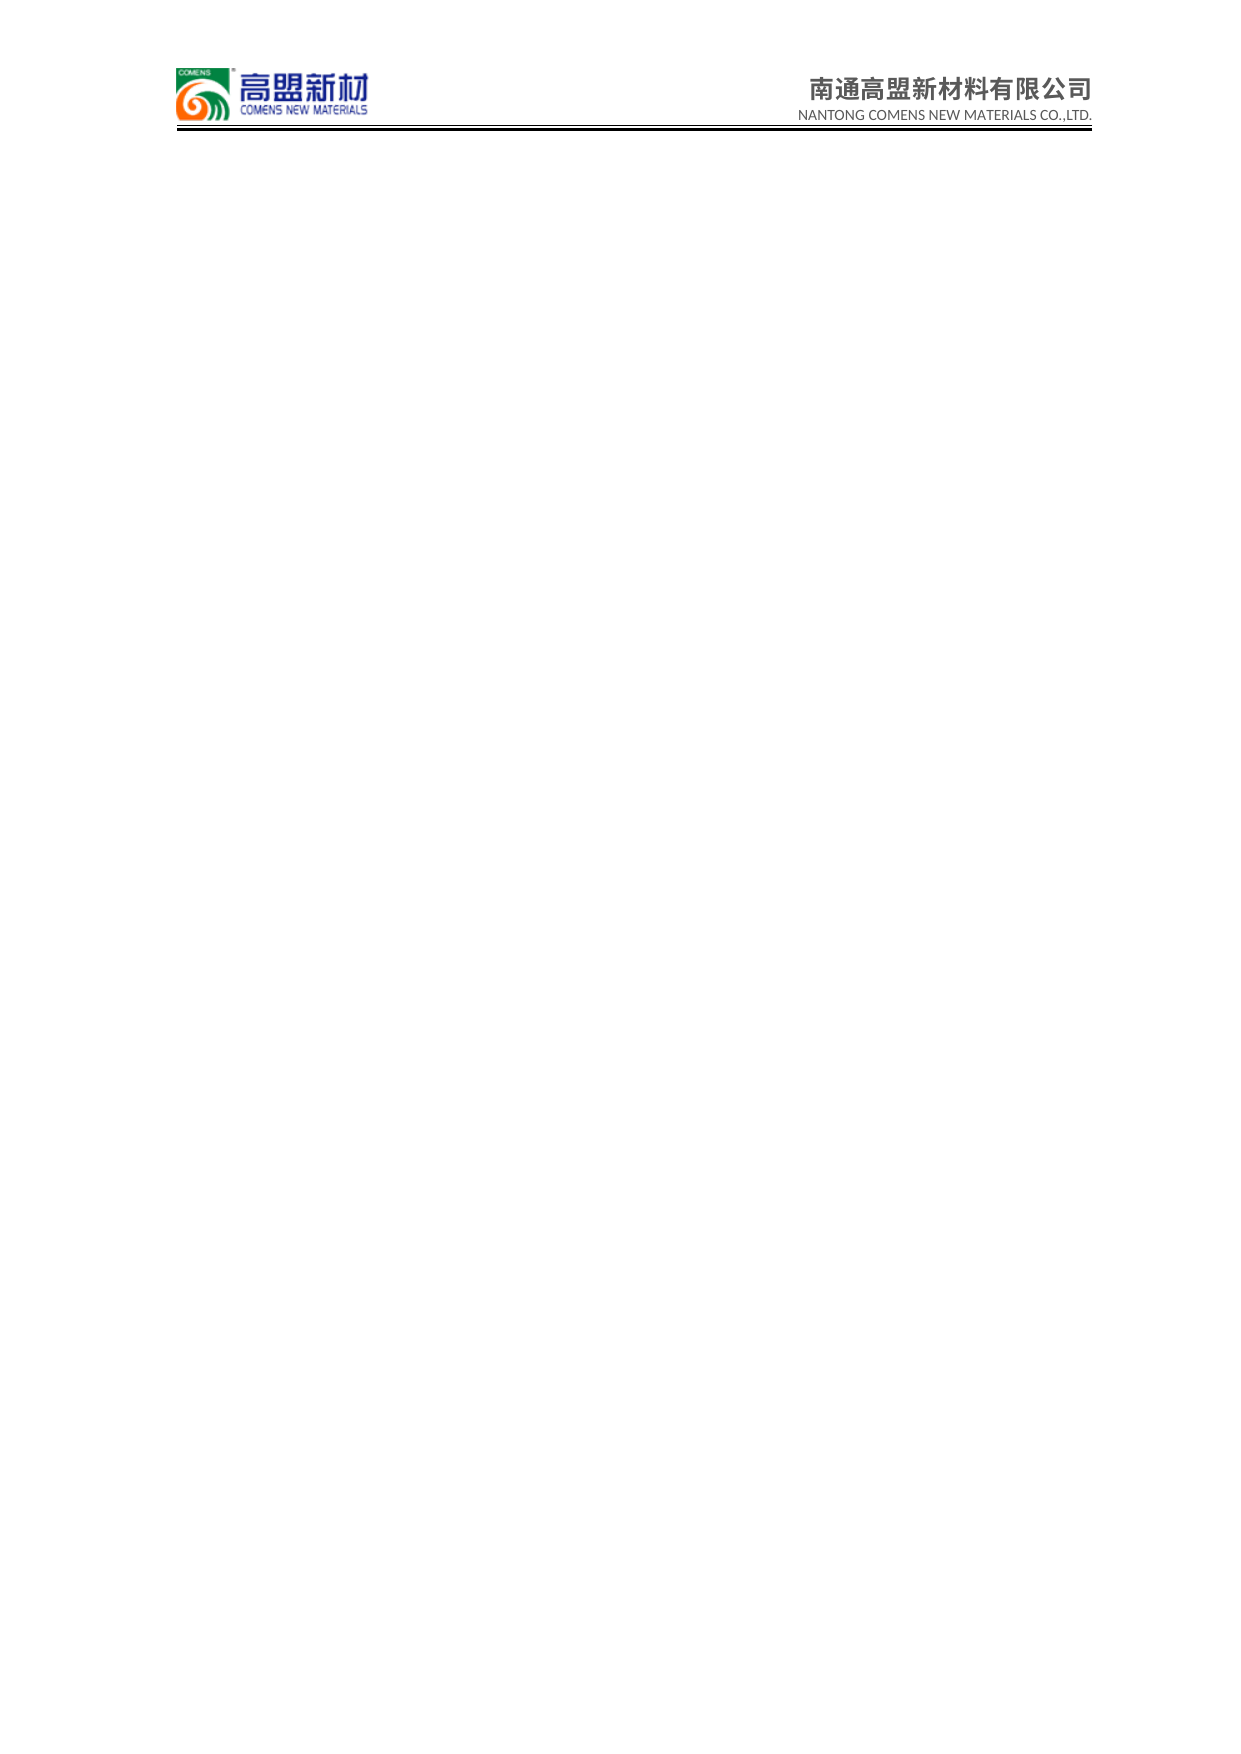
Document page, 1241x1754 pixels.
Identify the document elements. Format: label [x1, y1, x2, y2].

picture [176, 68, 370, 122]
